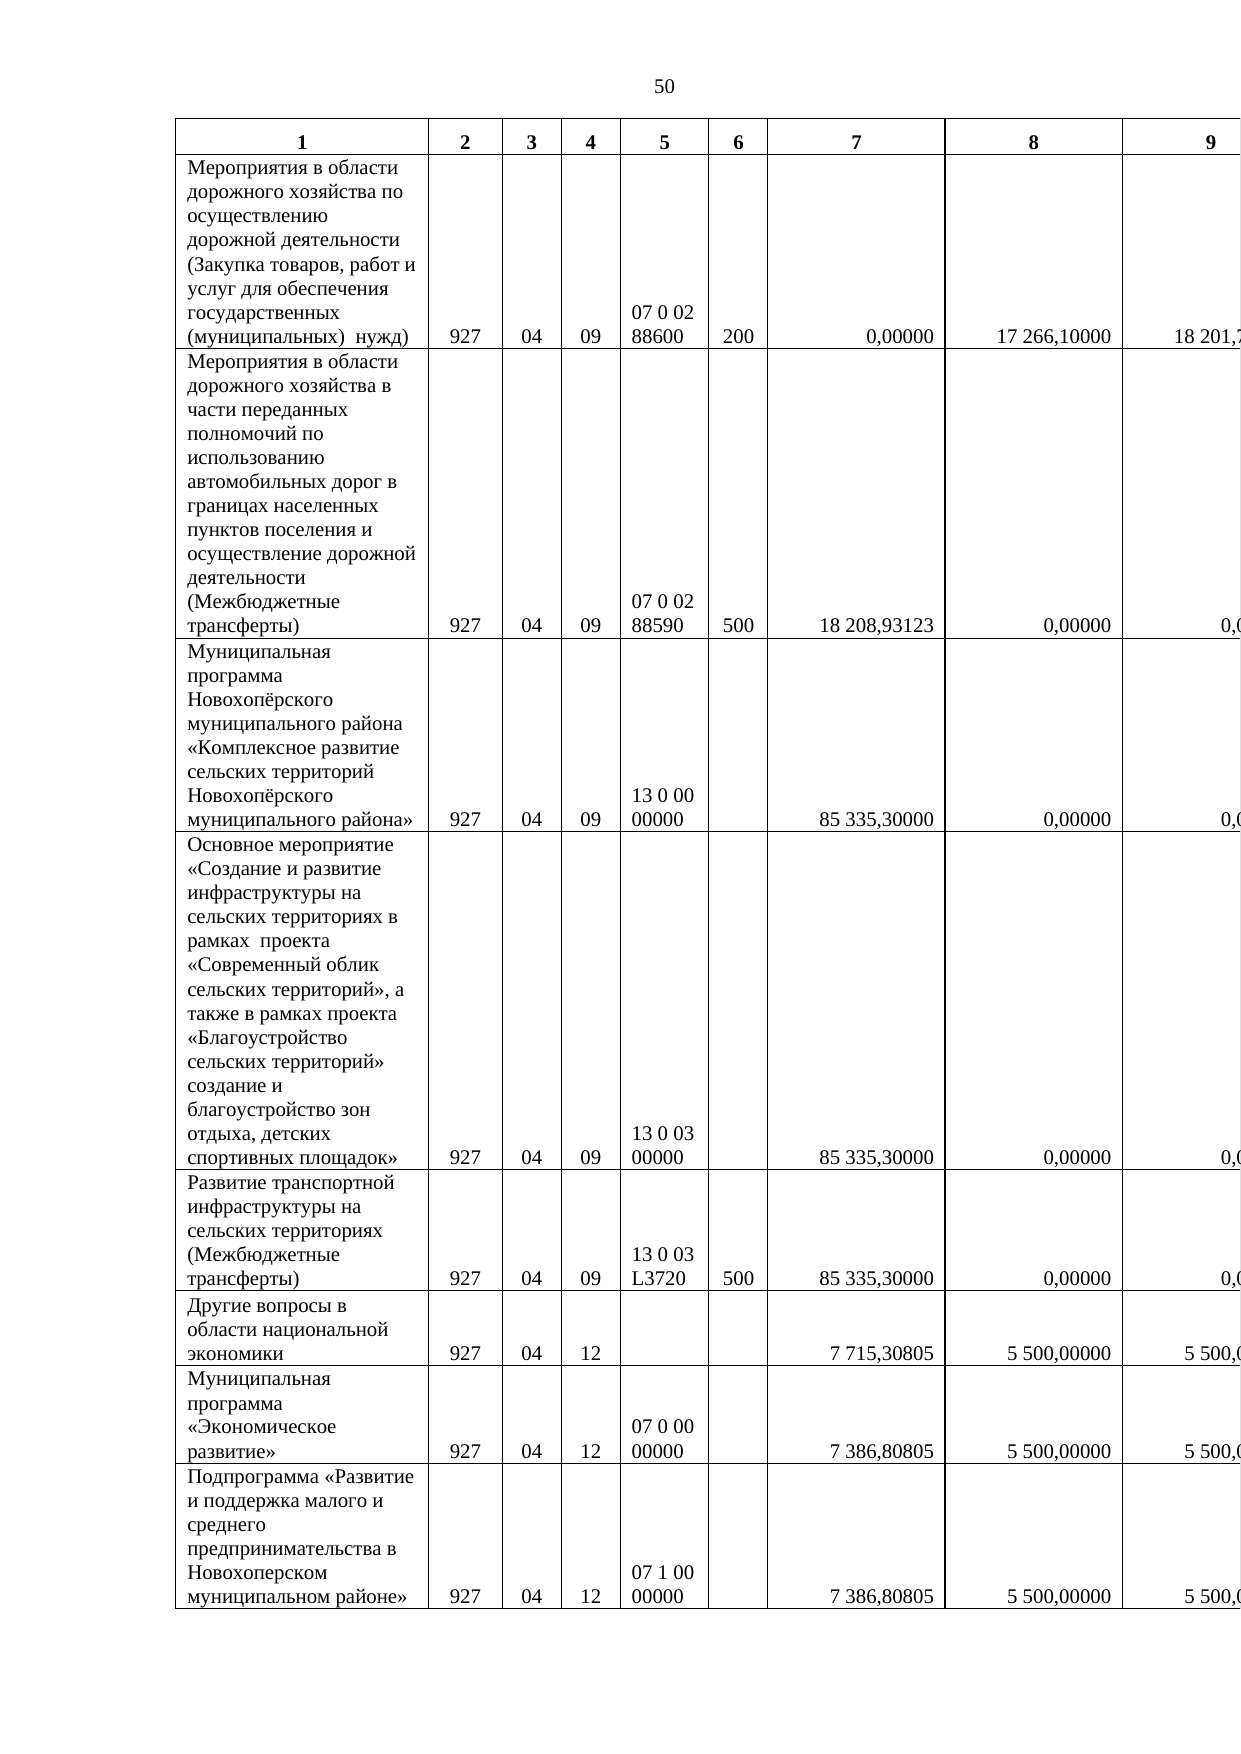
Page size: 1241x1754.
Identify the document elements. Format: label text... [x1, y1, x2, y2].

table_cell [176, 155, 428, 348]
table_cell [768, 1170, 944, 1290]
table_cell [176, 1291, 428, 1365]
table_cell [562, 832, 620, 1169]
table_header 2 [429, 119, 502, 154]
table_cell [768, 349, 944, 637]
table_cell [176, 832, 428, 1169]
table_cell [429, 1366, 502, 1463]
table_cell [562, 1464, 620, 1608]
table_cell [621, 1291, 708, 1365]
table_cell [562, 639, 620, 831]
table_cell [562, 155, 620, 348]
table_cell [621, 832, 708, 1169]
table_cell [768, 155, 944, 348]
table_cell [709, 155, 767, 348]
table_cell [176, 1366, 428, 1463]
table_header 3 [503, 119, 561, 154]
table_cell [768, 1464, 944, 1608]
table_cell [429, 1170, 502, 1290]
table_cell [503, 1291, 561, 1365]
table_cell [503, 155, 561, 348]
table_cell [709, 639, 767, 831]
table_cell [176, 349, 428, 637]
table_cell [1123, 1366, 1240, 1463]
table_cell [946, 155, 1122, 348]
table_header 7 [768, 119, 944, 154]
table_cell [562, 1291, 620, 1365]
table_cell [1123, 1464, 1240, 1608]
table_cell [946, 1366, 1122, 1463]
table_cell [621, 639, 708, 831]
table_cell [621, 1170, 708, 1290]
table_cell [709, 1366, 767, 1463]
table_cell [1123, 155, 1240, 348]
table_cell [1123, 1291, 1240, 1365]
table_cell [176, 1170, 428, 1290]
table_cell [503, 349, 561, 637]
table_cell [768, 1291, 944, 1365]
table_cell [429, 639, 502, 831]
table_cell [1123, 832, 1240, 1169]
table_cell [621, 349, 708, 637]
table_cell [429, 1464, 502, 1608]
table_header 1 [176, 119, 428, 154]
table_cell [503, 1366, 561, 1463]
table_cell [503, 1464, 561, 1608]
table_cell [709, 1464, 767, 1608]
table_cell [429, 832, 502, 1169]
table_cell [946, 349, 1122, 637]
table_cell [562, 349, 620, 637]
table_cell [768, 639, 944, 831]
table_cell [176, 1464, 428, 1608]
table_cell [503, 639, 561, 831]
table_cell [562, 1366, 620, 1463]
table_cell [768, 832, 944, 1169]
table_header 4 [562, 119, 620, 154]
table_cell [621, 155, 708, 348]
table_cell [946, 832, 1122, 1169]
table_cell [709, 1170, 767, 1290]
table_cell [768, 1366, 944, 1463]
table_header 8 [946, 119, 1122, 154]
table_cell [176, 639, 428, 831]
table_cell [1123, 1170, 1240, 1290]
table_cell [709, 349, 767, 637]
table_header 9 [1123, 119, 1240, 154]
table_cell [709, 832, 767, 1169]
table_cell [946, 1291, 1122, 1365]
table_header 5 [621, 119, 708, 154]
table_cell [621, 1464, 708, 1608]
table_header 6 [709, 119, 767, 154]
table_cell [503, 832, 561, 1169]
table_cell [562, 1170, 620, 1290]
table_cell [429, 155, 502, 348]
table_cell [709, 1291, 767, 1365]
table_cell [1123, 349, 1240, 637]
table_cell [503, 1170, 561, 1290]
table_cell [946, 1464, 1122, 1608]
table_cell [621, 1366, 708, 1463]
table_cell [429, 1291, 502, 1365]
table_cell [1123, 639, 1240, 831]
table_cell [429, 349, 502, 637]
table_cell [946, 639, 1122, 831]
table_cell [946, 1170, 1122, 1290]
